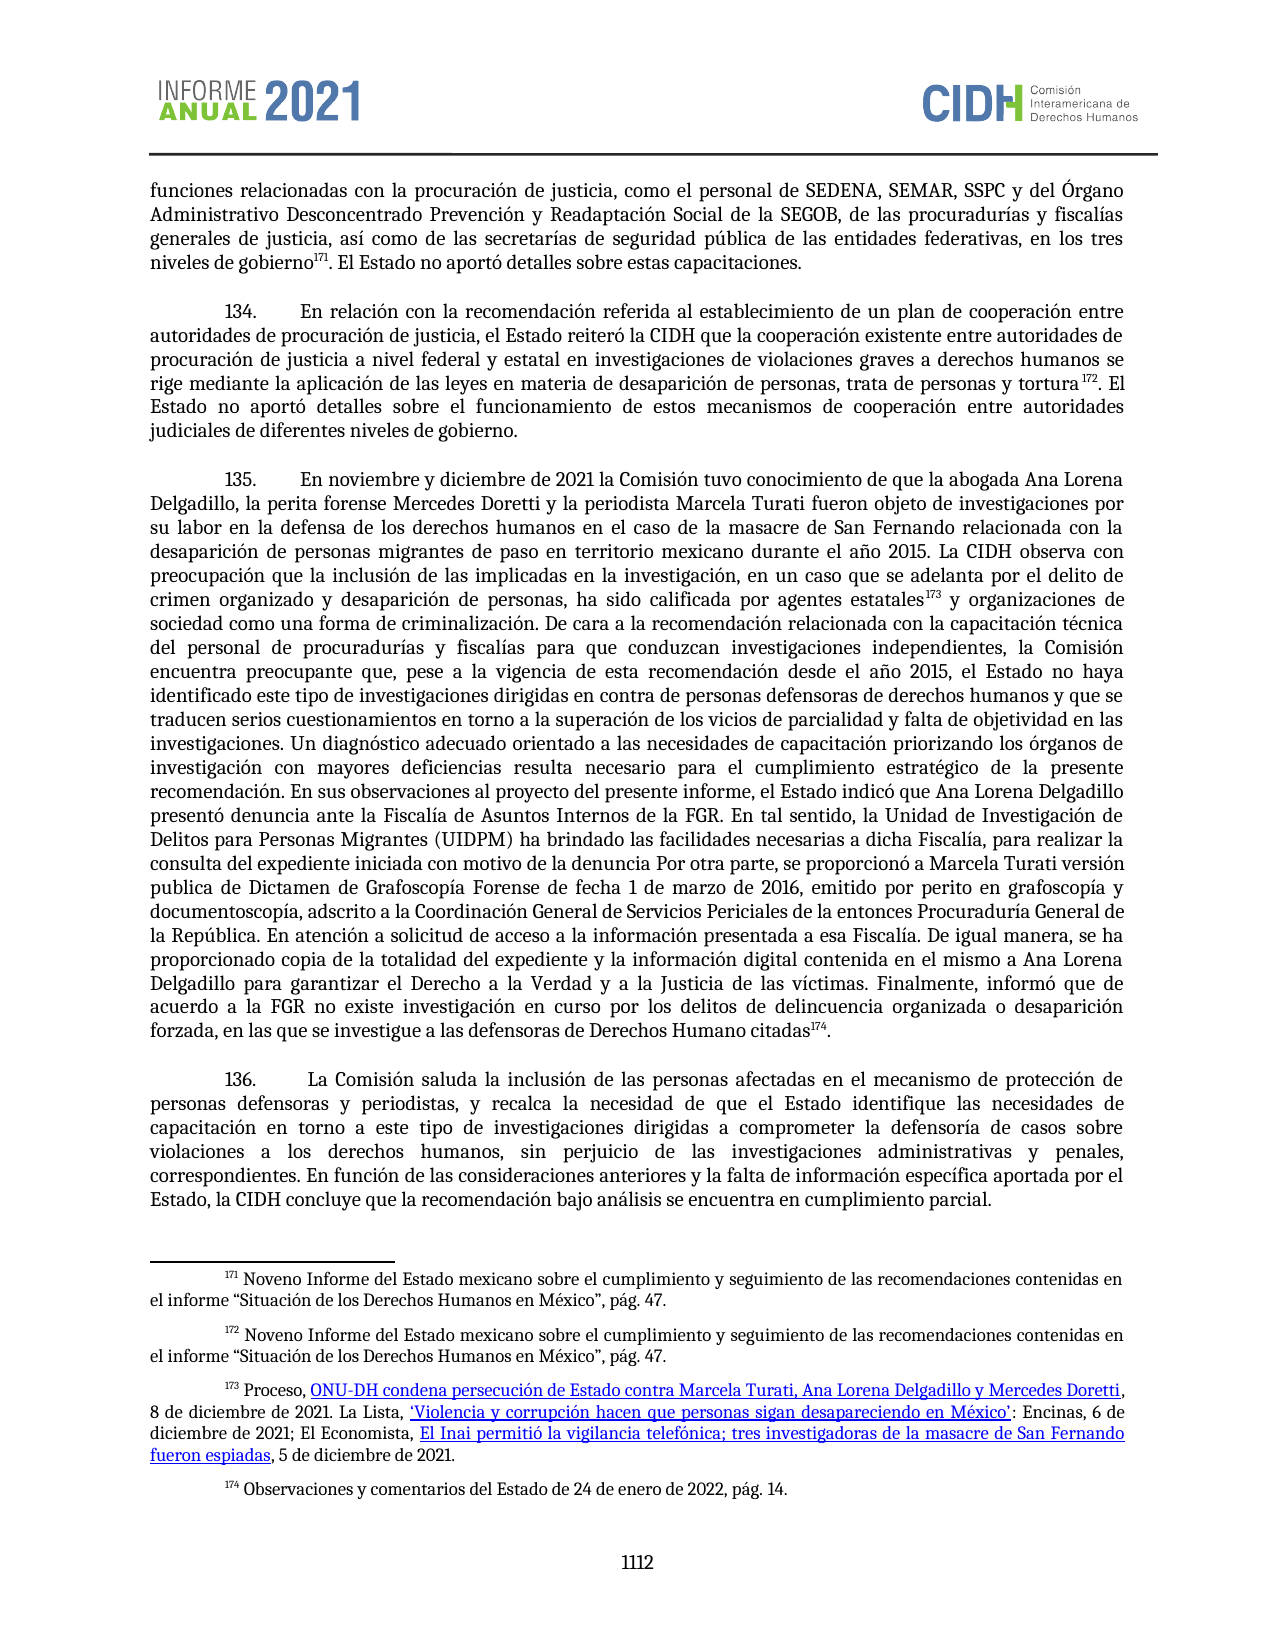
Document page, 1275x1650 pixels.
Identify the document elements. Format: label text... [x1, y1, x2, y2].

list La Comisión saluda la inclusión de las personas afectadas en el mecanismo de protección de personas defensoras y periodistas, y recalca la necesidad de que el Estado identifique las necesidades de capacitación en torno a este tipo de investigaciones dirigidas a comprometer la defensoría de casos sobre violaciones a los derechos humanos, sin perjuicio de las investigaciones administrativas y penales, correspondientes. En función de las consideraciones anteriores y la falta de información específica aportada por el Estado, la CIDH concluye que la recomendación bajo análisis se encuentra en cumplimiento parcial. [150, 1068, 1125, 1212]
picture [914, 74, 1158, 132]
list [150, 178, 1125, 274]
list En relación con la recomendación referida al establecimiento de un plan de cooperación entre autoridades de procuración de justicia, el Estado reiteró la CIDH que la cooperación existente entre autoridades de procuración de justicia a nivel federal y estatal en investigaciones de violaciones graves a derechos humanos se rige mediante la aplicación de las leyes en materia de desaparición de personas, trata de personas y tortura. El Estado no aportó detalles sobre el funcionamiento de estos mecanismos de cooperación entre autoridades judiciales de diferentes niveles de gobierno. [150, 299, 1125, 443]
picture [150, 75, 368, 126]
list En noviembre y diciembre de 2021 la Comisión tuvo conocimiento de que la abogada Ana Lorena Delgadillo, la perita forense Mercedes Doretti y la periodista Marcela Turati fueron objeto de investigaciones por su labor en la defensa de los derechos humanos en el caso de la masacre de San Fernando relacionada con la desaparición de personas migrantes de paso en territorio mexicano durante el año 2015. La CIDH observa con preocupación que la inclusión de las implicadas en la investigación, en un caso que se adelanta por el delito de crimen organizado y desaparición de personas, ha sido calificada por agentes estatales y organizaciones de sociedad como una forma de criminalización. De cara a la recomendación relacionada con la capacitación técnica del personal de procuradurías y fiscalías para que conduzcan investigaciones independientes, la Comisión encuentra preocupante que, pese a la vigencia de esta recomendación desde el año 2015, el Estado no haya identificado este tipo de investigaciones dirigidas en contra de personas defensoras de derechos humanos y que se traducen serios cuestionamientos en torno a la superación de los vicios de parcialidad y falta de objetividad en las investigaciones. Un diagnóstico adecuado orientado a las necesidades de capacitación priorizando los órganos de investigación con mayores deficiencias resulta necesario para el cumplimiento estratégico de la presente recomendación. En sus observaciones al proyecto del presente informe, el Estado indicó que Ana Lorena Delgadillo presentó denuncia ante la Fiscalía de Asuntos Internos de la FGR. En tal sentido, la Unidad de Investigación de Delitos para Personas Migrantes (UIDPM) ha brindado las facilidades necesarias a dicha Fiscalía, para realizar la consulta del expediente iniciada con motivo de la denuncia Por otra parte, se proporcionó a Marcela Turati versión publica de Dictamen de Grafoscopía Forense de fecha 1 de marzo de 2016, emitido por perito en grafoscopía y documentoscopía, adscrito a la Coordinación General de Servicios Periciales de la entonces Procuraduría General de la República. En atención a solicitud de acceso a la información presentada a esa Fiscalía. De igual manera, se ha proporcionado copia de la totalidad del expediente y la información digital contenida en el mismo a Ana Lorena Delgadillo para garantizar el Derecho a la Verdad y a la Justicia de las víctimas. Finalmente, informó que de acuerdo a la FGR no existe investigación en curso por los delitos de delincuencia organizada o desaparición forzada, en las que se investigue a las defensoras de Derechos Humano citadas. [150, 468, 1125, 1043]
